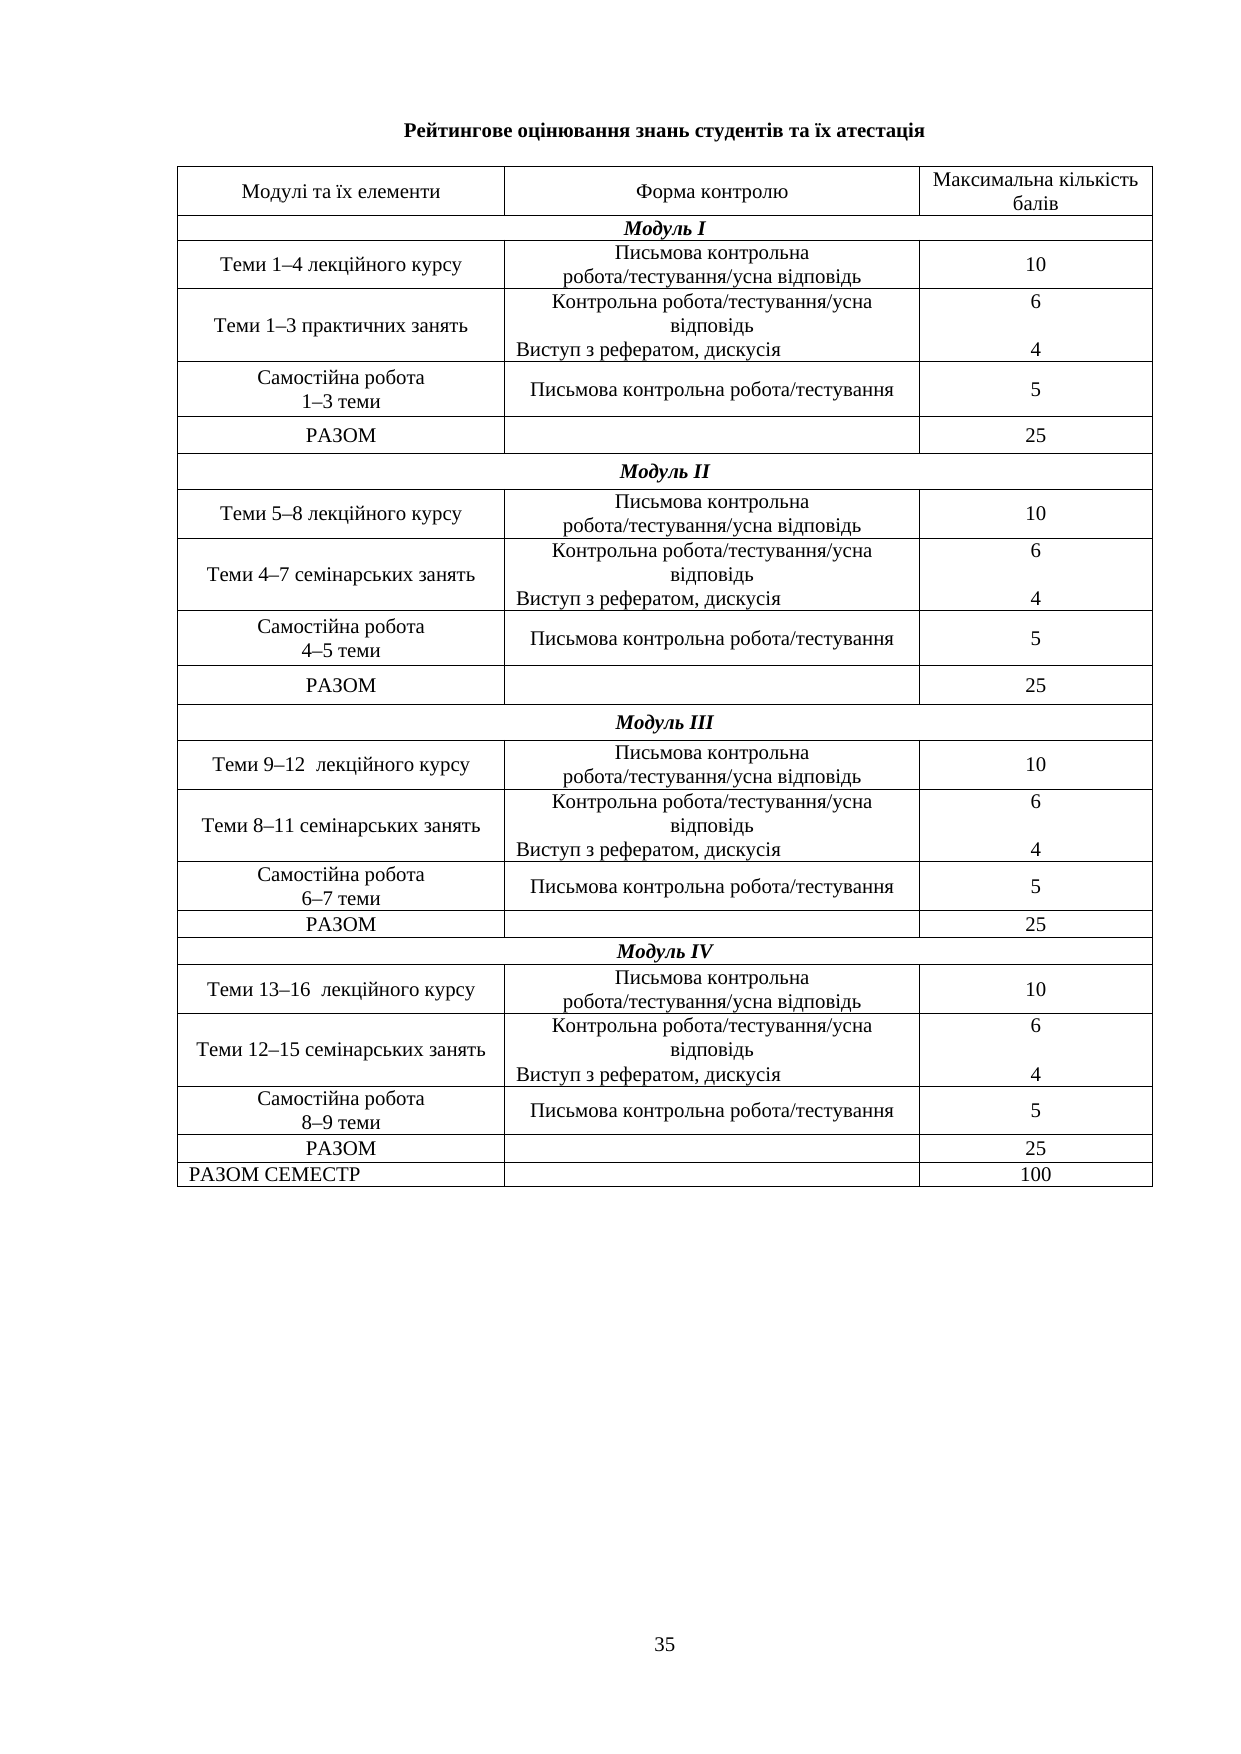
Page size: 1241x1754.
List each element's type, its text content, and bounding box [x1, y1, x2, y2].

table_cell [505, 666, 919, 704]
table_cell Теми 5–8 лекційного курсу [178, 490, 504, 537]
table_cell 25 [920, 666, 1152, 704]
table_cell 5 [920, 362, 1152, 416]
table_cell Теми 8–11 семінарських занять [178, 790, 504, 861]
table_cell [505, 417, 919, 453]
table_cell Контрольна робота/тестування/усна відповідь Виступ з рефератом, дискусія [505, 289, 919, 361]
text Рейтингове оцінювання знань студентів та їх атестація [177, 118, 1152, 142]
table_cell Письмова контрольна робота/тестування/усна відповідь [505, 490, 919, 537]
table_cell Письмова контрольна робота/тестування [505, 362, 919, 416]
table_cell 6 4 [920, 790, 1152, 861]
table_cell Контрольна робота/тестування/усна відповідь Виступ з рефератом, дискусія [505, 539, 919, 610]
table_cell 10 [920, 241, 1152, 288]
table_cell 25 [920, 417, 1152, 453]
table_cell Теми 12–15 семінарських занять [178, 1014, 504, 1086]
table_cell РАЗОМ [178, 666, 504, 704]
table_cell 6 4 [920, 539, 1152, 610]
table_cell Теми 1–3 практичних занять [178, 289, 504, 361]
table_cell Модуль ІІ [178, 454, 1152, 489]
table_cell Письмова контрольна робота/тестування/усна відповідь [505, 965, 919, 1013]
table_cell Контрольна робота/тестування/усна відповідь Виступ з рефератом, дискусія [505, 1014, 919, 1086]
table_cell 6 4 [920, 289, 1152, 361]
table_cell Самостійна робота 1–3 теми [178, 362, 504, 416]
table_cell 10 [920, 741, 1152, 788]
table_cell [505, 911, 919, 937]
table_cell Контрольна робота/тестування/усна відповідь Виступ з рефератом, дискусія [505, 790, 919, 861]
table_cell Письмова контрольна робота/тестування [505, 611, 919, 665]
table_cell 100 [920, 1163, 1152, 1186]
table_cell РАЗОМ СЕМЕСТР [178, 1163, 504, 1186]
table_cell 25 [920, 1135, 1152, 1161]
table_cell [505, 1135, 919, 1161]
table_cell Теми 13–16 лекційного курсу [178, 965, 504, 1013]
table_cell 10 [920, 965, 1152, 1013]
table_cell РАЗОМ [178, 911, 504, 937]
table_cell Теми 1–4 лекційного курсу [178, 241, 504, 288]
table_cell Самостійна робота 8–9 теми [178, 1087, 504, 1134]
table_cell 25 [920, 911, 1152, 937]
table_cell 5 [920, 611, 1152, 665]
table_header Форма контролю [505, 167, 919, 215]
table_header Модулі та їх елементи [178, 167, 504, 215]
table_cell Письмова контрольна робота/тестування/усна відповідь [505, 741, 919, 788]
table_cell Письмова контрольна робота/тестування [505, 862, 919, 910]
table_cell Теми 9–12 лекційного курсу [178, 741, 504, 788]
table_cell [505, 1163, 919, 1186]
table_cell РАЗОМ [178, 1135, 504, 1161]
table_cell Модуль ІІІ [178, 705, 1152, 740]
table_cell Самостійна робота 4–5 теми [178, 611, 504, 665]
table_cell Письмова контрольна робота/тестування [505, 1087, 919, 1134]
table_header Максимальна кількість балів [920, 167, 1152, 215]
table_cell 10 [920, 490, 1152, 537]
table_cell 6 4 [920, 1014, 1152, 1086]
table_cell Теми 4–7 семінарських занять [178, 539, 504, 610]
table_cell 5 [920, 1087, 1152, 1134]
table_cell Самостійна робота 6–7 теми [178, 862, 504, 910]
table_cell РАЗОМ [178, 417, 504, 453]
table_cell Письмова контрольна робота/тестування/усна відповідь [505, 241, 919, 288]
table_cell Модуль ІV [178, 938, 1152, 964]
table_cell Модуль І [178, 216, 1152, 239]
table_cell 5 [920, 862, 1152, 910]
